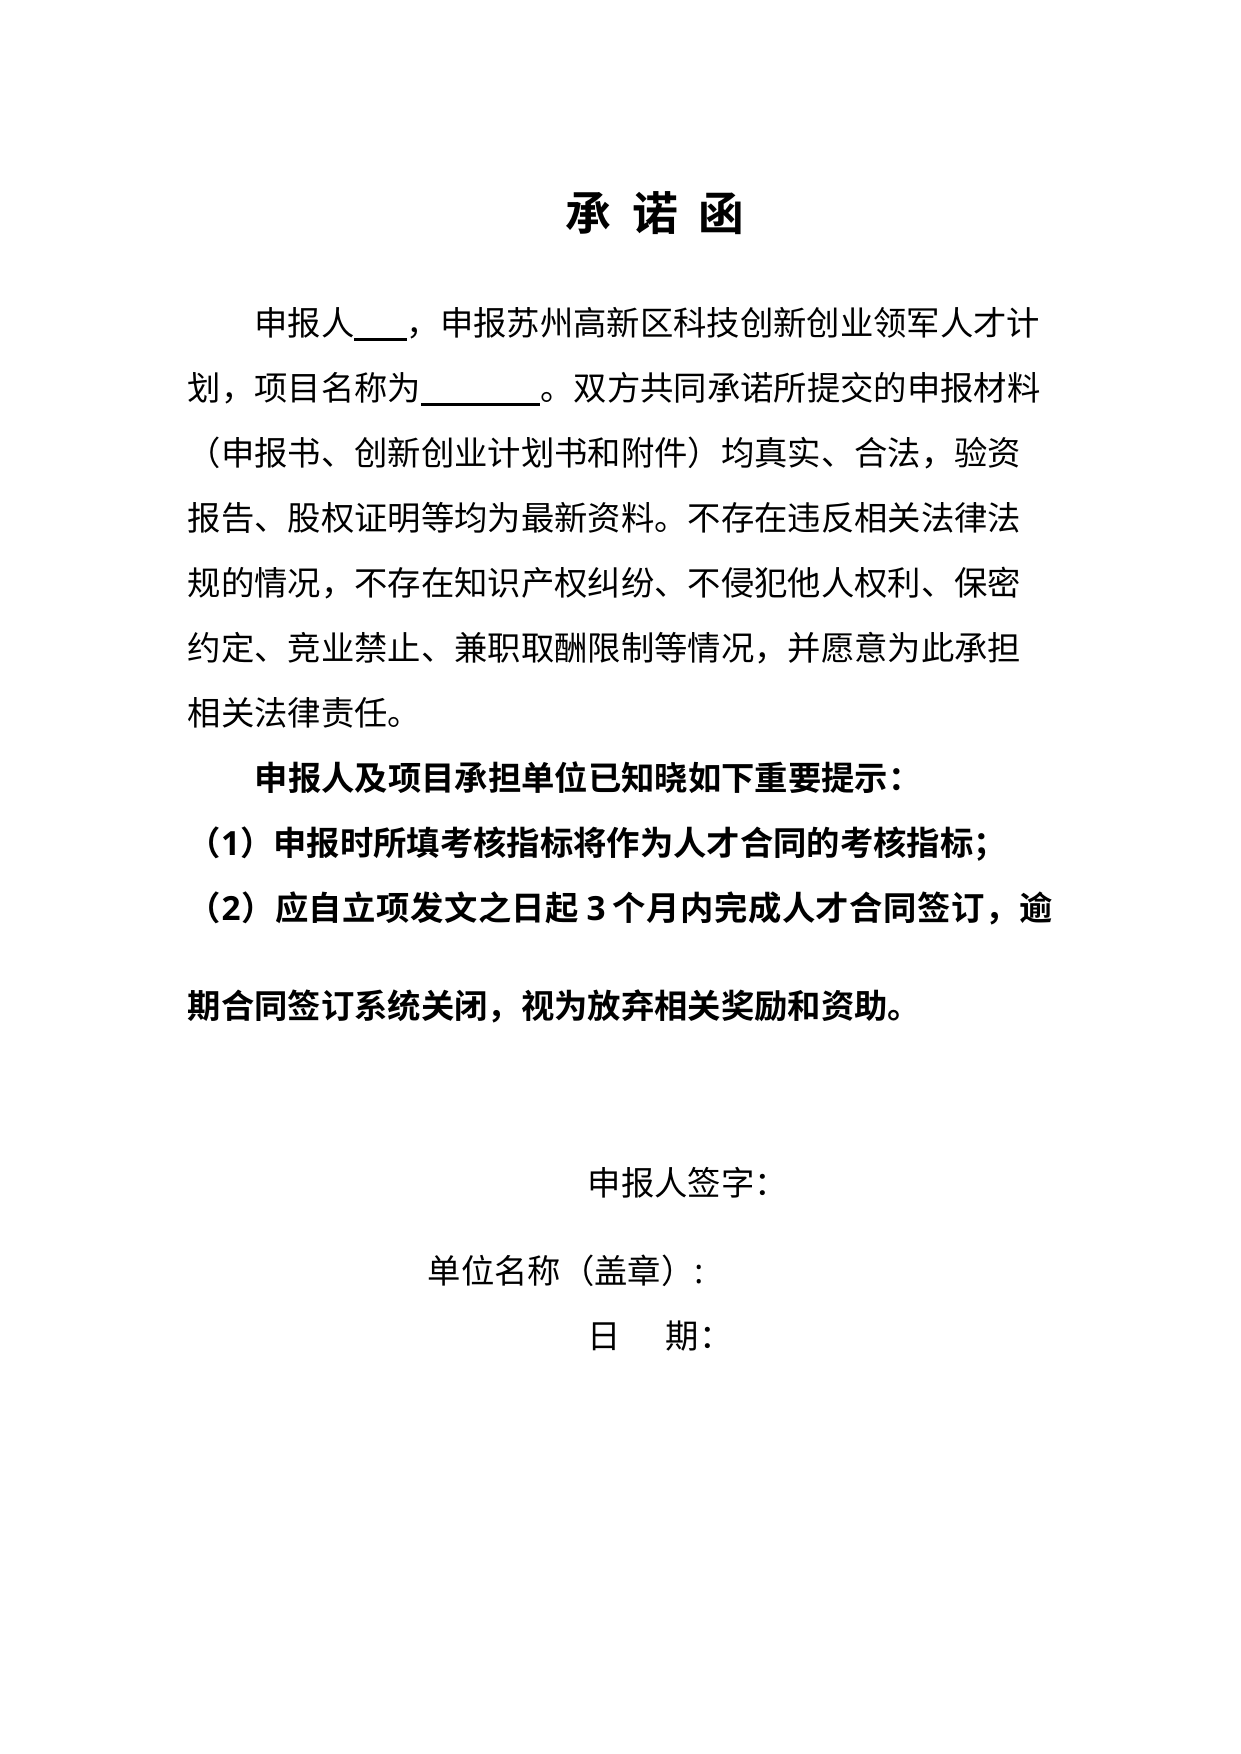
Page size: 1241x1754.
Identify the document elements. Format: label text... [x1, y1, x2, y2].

text （1）申报时所填考核指标将作为人才合同的考核指标； [187, 809, 1053, 874]
text 日 期： [187, 1302, 969, 1367]
text 申报人签字： [187, 1148, 1053, 1213]
text 申报人 ，申报苏州高新区科技创新创业领军人才计划，项目名称为 。双方共同承诺所提交的申报材料（申报书、创新创业计划书和附件）均真实、合法，验资报告、股权证明等均为最新资料。不存在违反相关法律法规的情况，不存在知识产权纠纷、不侵犯他人权利、保密约定、竞业禁止、兼职取酬限制等情况，并愿意为此承担相关法律责任。 [187, 289, 1053, 744]
text （2）应自立项发文之日起3个月内完成人才合同签订，逾期合同签订系统关闭，视为放弃相关奖励和资助。 [187, 874, 1053, 1036]
text 承 诺 函 [187, 162, 1053, 259]
text 单位名称（盖章）: [187, 1237, 969, 1302]
text 申报人及项目承担单位已知晓如下重要提示： [187, 744, 1053, 809]
